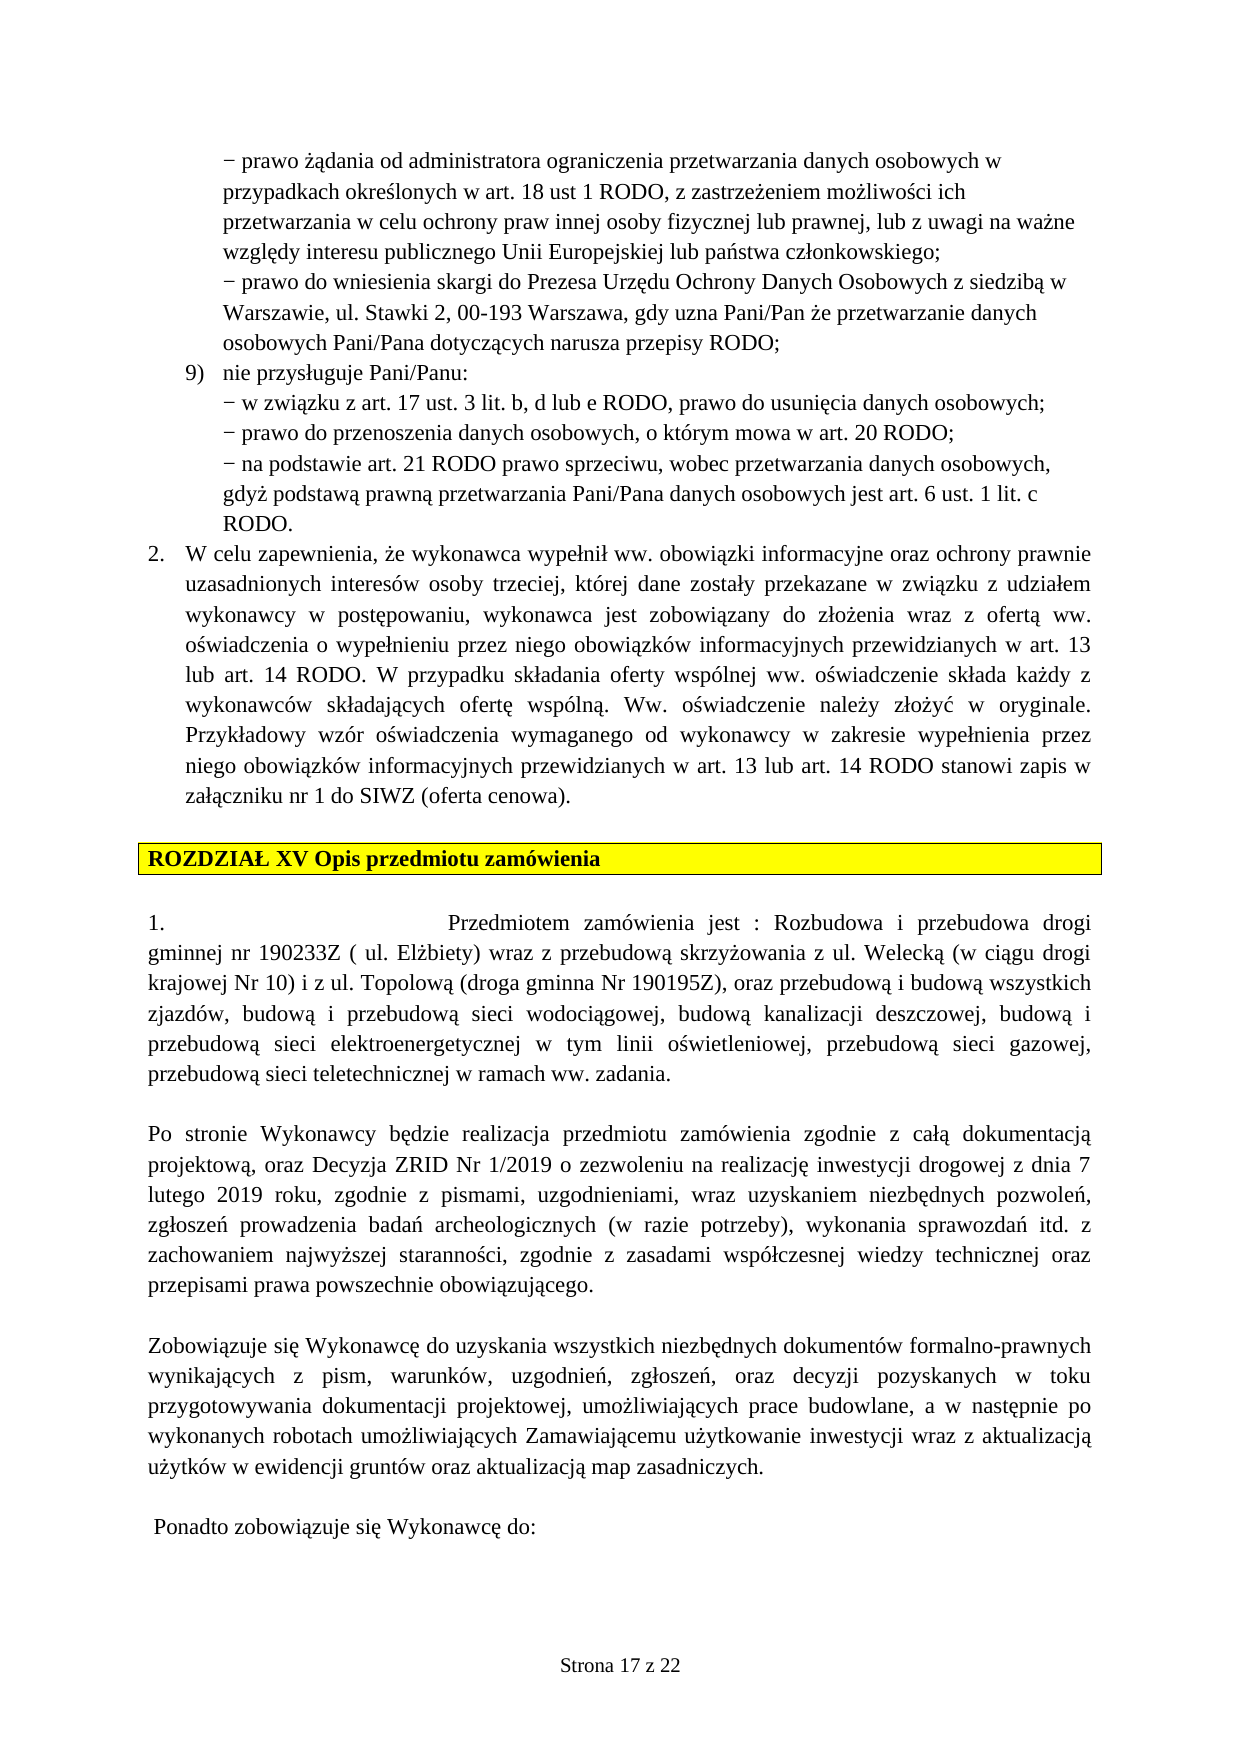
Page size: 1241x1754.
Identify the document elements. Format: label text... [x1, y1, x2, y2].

text Zobowiązuje się Wykonawcę do uzyskania wszystkich niezbędnych dokumentów formalno-prawnych wynikających z pism, warunków, uzgodnień, zgłoszeń, oraz decyzji pozyskanych w toku przygotowywania dokumentacji projektowej, umożliwiających prace budowlane, a w następnie po wykonanych robotach umożliwiających Zamawiającemu użytkowanie inwestycji wraz z aktualizacją użytków w ewidencji gruntów oraz aktualizacją map zasadniczych. [148, 1332, 1093, 1479]
text Po stronie Wykonawcy będzie realizacja przedmiotu zamówienia zgodnie z całą dokumentacją projektową, oraz Decyzja ZRID Nr 1/2019 o zezwoleniu na realizację inwestycji drogowej z dnia 7 lutego 2019 roku, zgodnie z pismami, uzgodnieniami, wraz uzyskaniem niezbędnych pozwoleń, zgłoszeń prowadzenia badań archeologicznych (w razie potrzeby), wykonania sprawozdań itd. z zachowaniem najwyższej staranności, zgodnie z zasadami współczesnej wiedzy technicznej oraz przepisami prawa powszechnie obowiązującego. [148, 1121, 1093, 1298]
list − prawo żądania od administratora ograniczenia przetwarzania danych osobowych w przypadkach określonych w art. 18 ust 1 RODO, z zastrzeżeniem możliwości ich przetwarzania w celu ochrony praw innej osoby fizycznej lub prawnej, lub z uwagi na ważne względy interesu publicznego Unii Europejskiej lub państwa członkowskiego; [223, 148, 1093, 264]
text Ponadto zobowiązuje się Wykonawcę do: [148, 1513, 1093, 1539]
list nie przysługuje Pani/Panu: [185, 359, 1093, 385]
list − prawo do przenoszenia danych osobowych, o którym mowa w art. 20 RODO; [223, 419, 1093, 446]
list W celu zapewnienia, że wykonawca wypełnił ww. obowiązki informacyjne oraz ochrony prawnie uzasadnionych interesów osoby trzeciej, której dane zostały przekazane w związku z udziałem wykonawcy w postępowaniu, wykonawca jest zobowiązany do złożenia wraz z ofertą ww. oświadczenia o wypełnieniu przez niego obowiązków informacyjnych przewidzianych w art. 13 lub art. 14 RODO. W przypadku składania oferty wspólnej ww. oświadczenie składa każdy z wykonawców składających ofertę wspólną. Ww. oświadczenie należy złożyć w oryginale. Przykładowy wzór oświadczenia wymaganego od wykonawcy w zakresie wypełnienia przez niego obowiązków informacyjnych przewidzianych w art. 13 lub art. 14 RODO stanowi zapis w załączniku nr 1 do SIWZ (oferta cenowa). [148, 540, 1093, 808]
list − na podstawie art. 21 RODO prawo sprzeciwu, wobec przetwarzania danych osobowych, gdyż podstawą prawną przetwarzania Pani/Pana danych osobowych jest art. 6 ust. 1 lit. c RODO. [223, 450, 1093, 536]
list Przedmiotem zamówienia jest : Rozbudowa i przebudowa drogi gminnej nr 190233Z ( ul. Elżbiety) wraz z przebudową skrzyżowania z ul. Welecką (w ciągu drogi krajowej Nr 10) i z ul. Topolową (droga gminna Nr 190195Z), oraz przebudową i budową wszystkich zjazdów, budową i przebudową sieci wodociągowej, budową kanalizacji deszczowej, budową i przebudową sieci elektroenergetycznej w tym linii oświetleniowej, przebudową sieci gazowej, przebudową sieci teletechnicznej w ramach ww. zadania. [148, 909, 1093, 1086]
list − w związku z art. 17 ust. 3 lit. b, d lub e RODO, prawo do usunięcia danych osobowych; [223, 389, 1093, 416]
subtitle ROZDZIAŁ XV Opis przedmiotu zamówienia [139, 844, 1101, 874]
list − prawo do wniesienia skargi do Prezesa Urzędu Ochrony Danych Osobowych z siedzibą w Warszawie, ul. Stawki 2, 00-193 Warszawa, gdy uzna Pani/Pan że przetwarzanie danych osobowych Pani/Pana dotyczących narusza przepisy RODO; [223, 268, 1093, 355]
